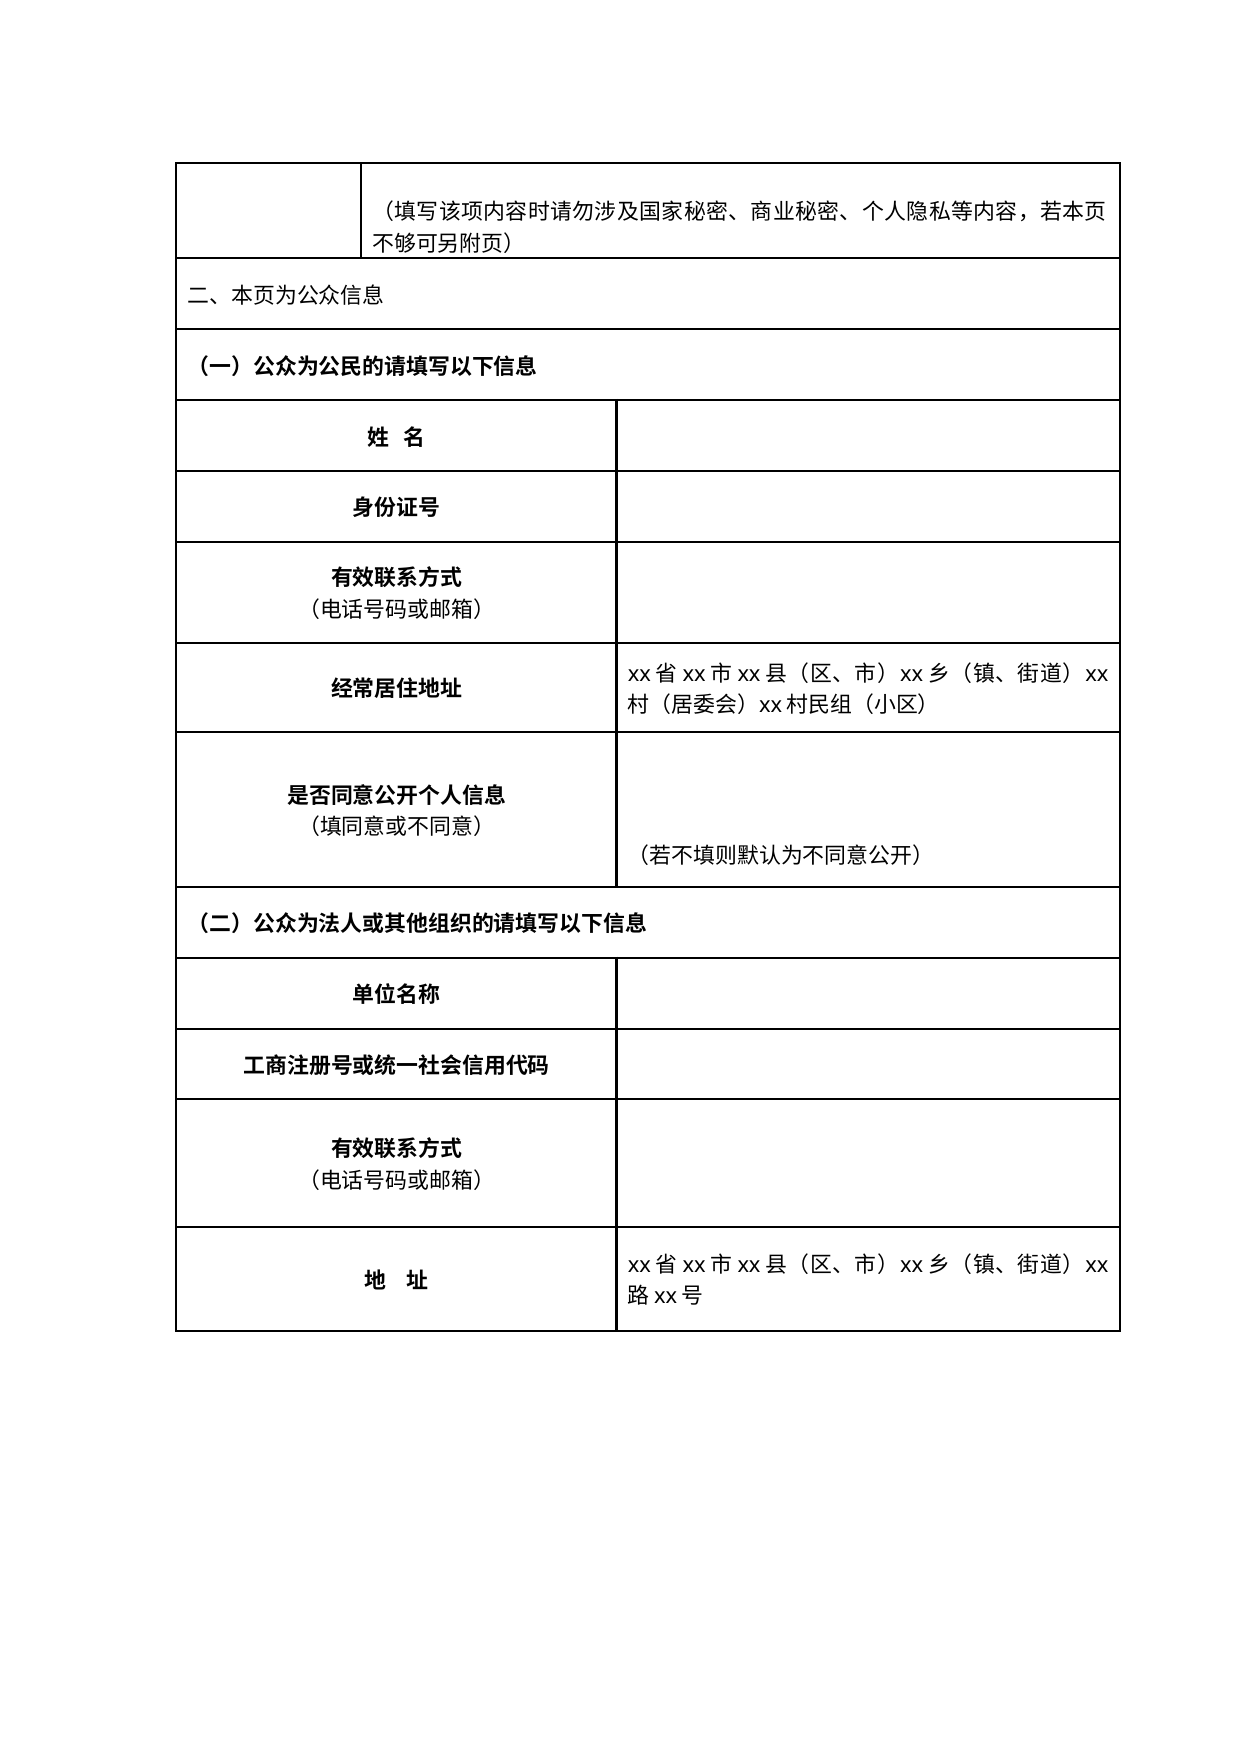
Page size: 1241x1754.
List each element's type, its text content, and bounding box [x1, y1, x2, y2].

table_cell 身份证号 [177, 472, 615, 541]
table_cell 单位名称 [177, 959, 615, 1027]
table_cell [618, 959, 1119, 1027]
table_cell （二）公众为法人或其他组织的请填写以下信息 [177, 888, 1119, 957]
table_cell [618, 1100, 1119, 1226]
table_cell 二、本页为公众信息 [177, 259, 1119, 328]
table_cell xx省xx市xx县（区、市）xx乡（镇、街道）xx村（居委会）xx村民组（小区） [618, 644, 1119, 731]
table_cell [618, 472, 1119, 541]
table_cell 有效联系方式 （电话号码或邮箱） [177, 1100, 615, 1226]
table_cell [362, 164, 1119, 257]
table_cell [618, 1030, 1119, 1098]
table_cell （一）公众为公民的请填写以下信息 [177, 330, 1119, 399]
table_cell 地 址 [177, 1228, 615, 1329]
table_cell （若不填则默认为不同意公开） [618, 733, 1119, 886]
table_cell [177, 164, 360, 257]
table_cell [618, 401, 1119, 470]
table_cell 有效联系方式 （电话号码或邮箱） [177, 543, 615, 642]
table_cell 工商注册号或统一社会信用代码 [177, 1030, 615, 1098]
table_cell 是否同意公开个人信息 （填同意或不同意） [177, 733, 615, 886]
table_cell [618, 543, 1119, 642]
table_cell xx省xx市xx县（区、市）xx乡（镇、街道）xx路xx号 [618, 1228, 1119, 1329]
table_cell 经常居住地址 [177, 644, 615, 731]
table_cell 姓 名 [177, 401, 615, 470]
